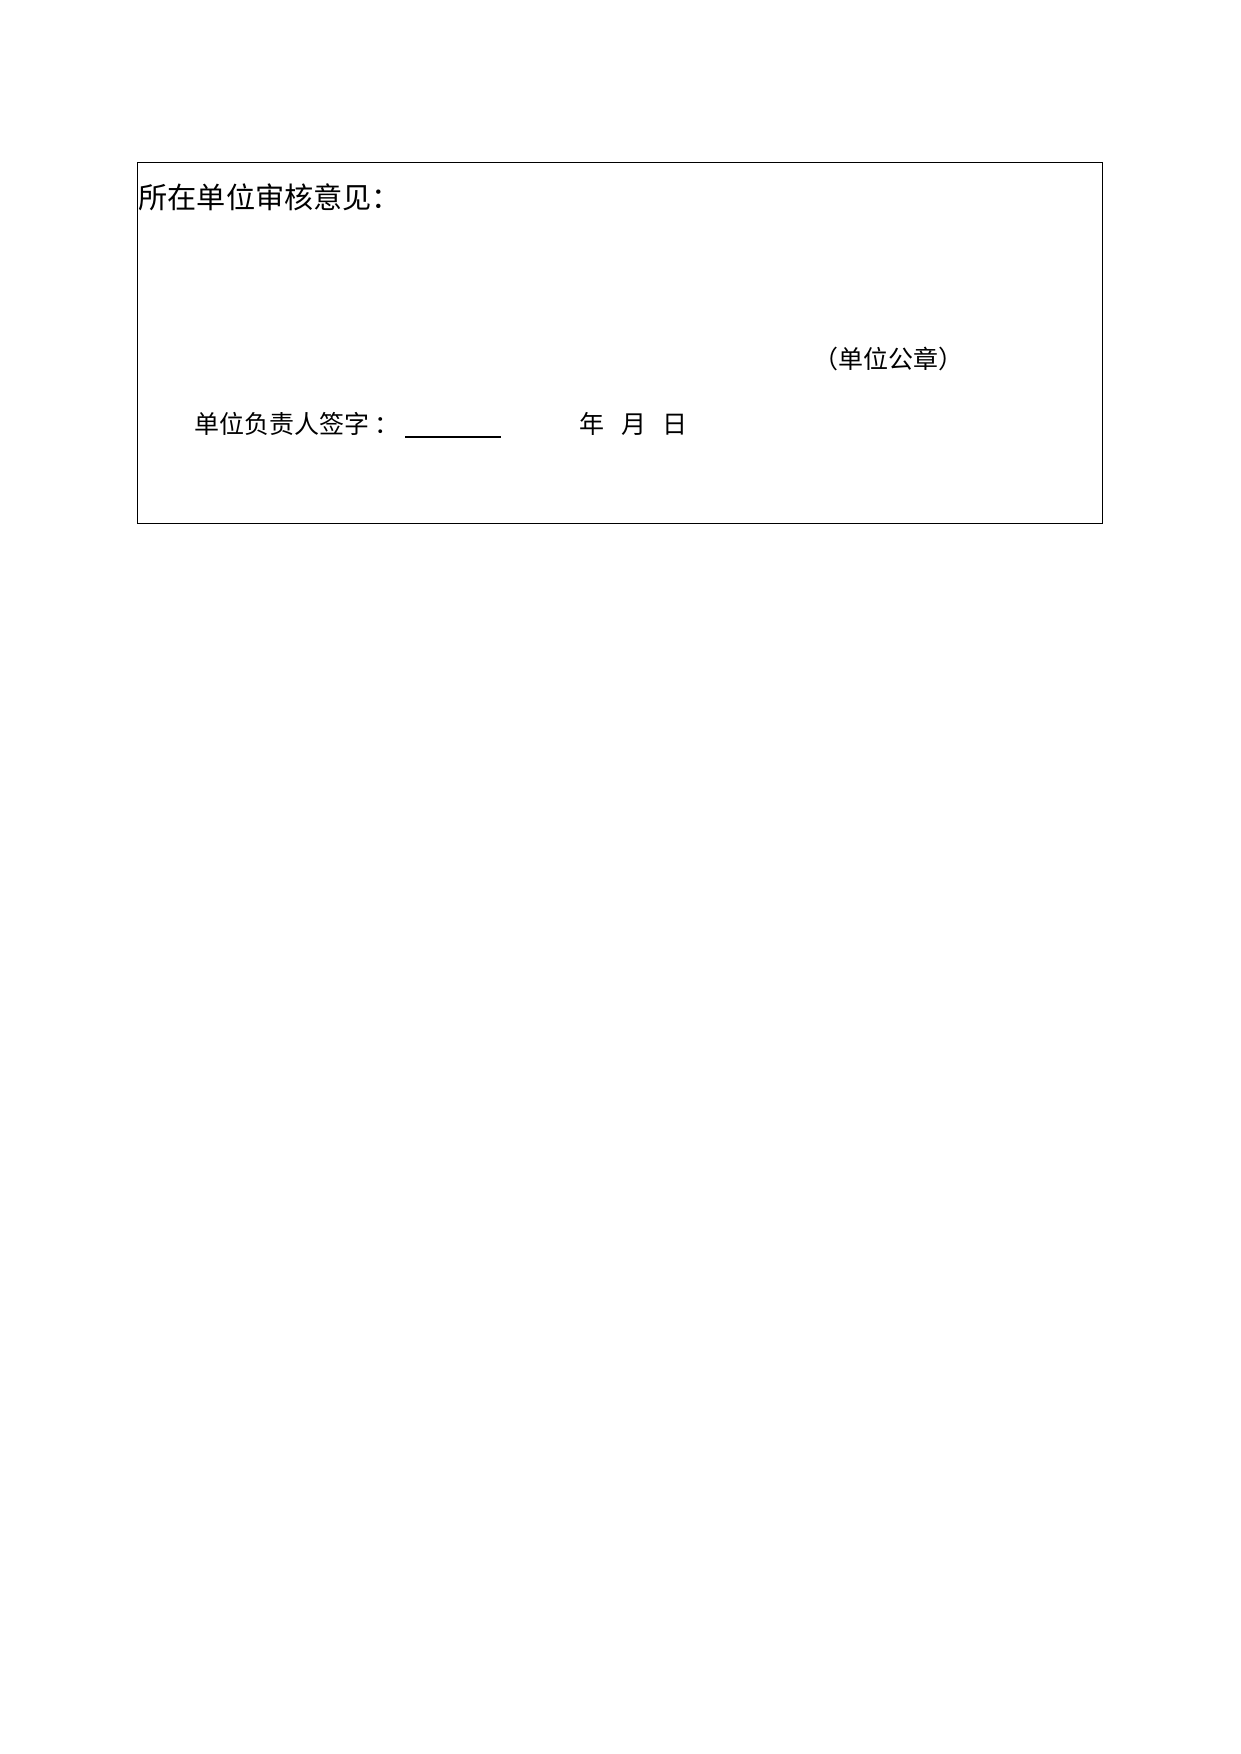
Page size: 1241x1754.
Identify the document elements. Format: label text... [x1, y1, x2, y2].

table_cell 所在单位审核意见： （单位公章） 单位负责人签字 ： 年 月 日 [138, 163, 1102, 523]
